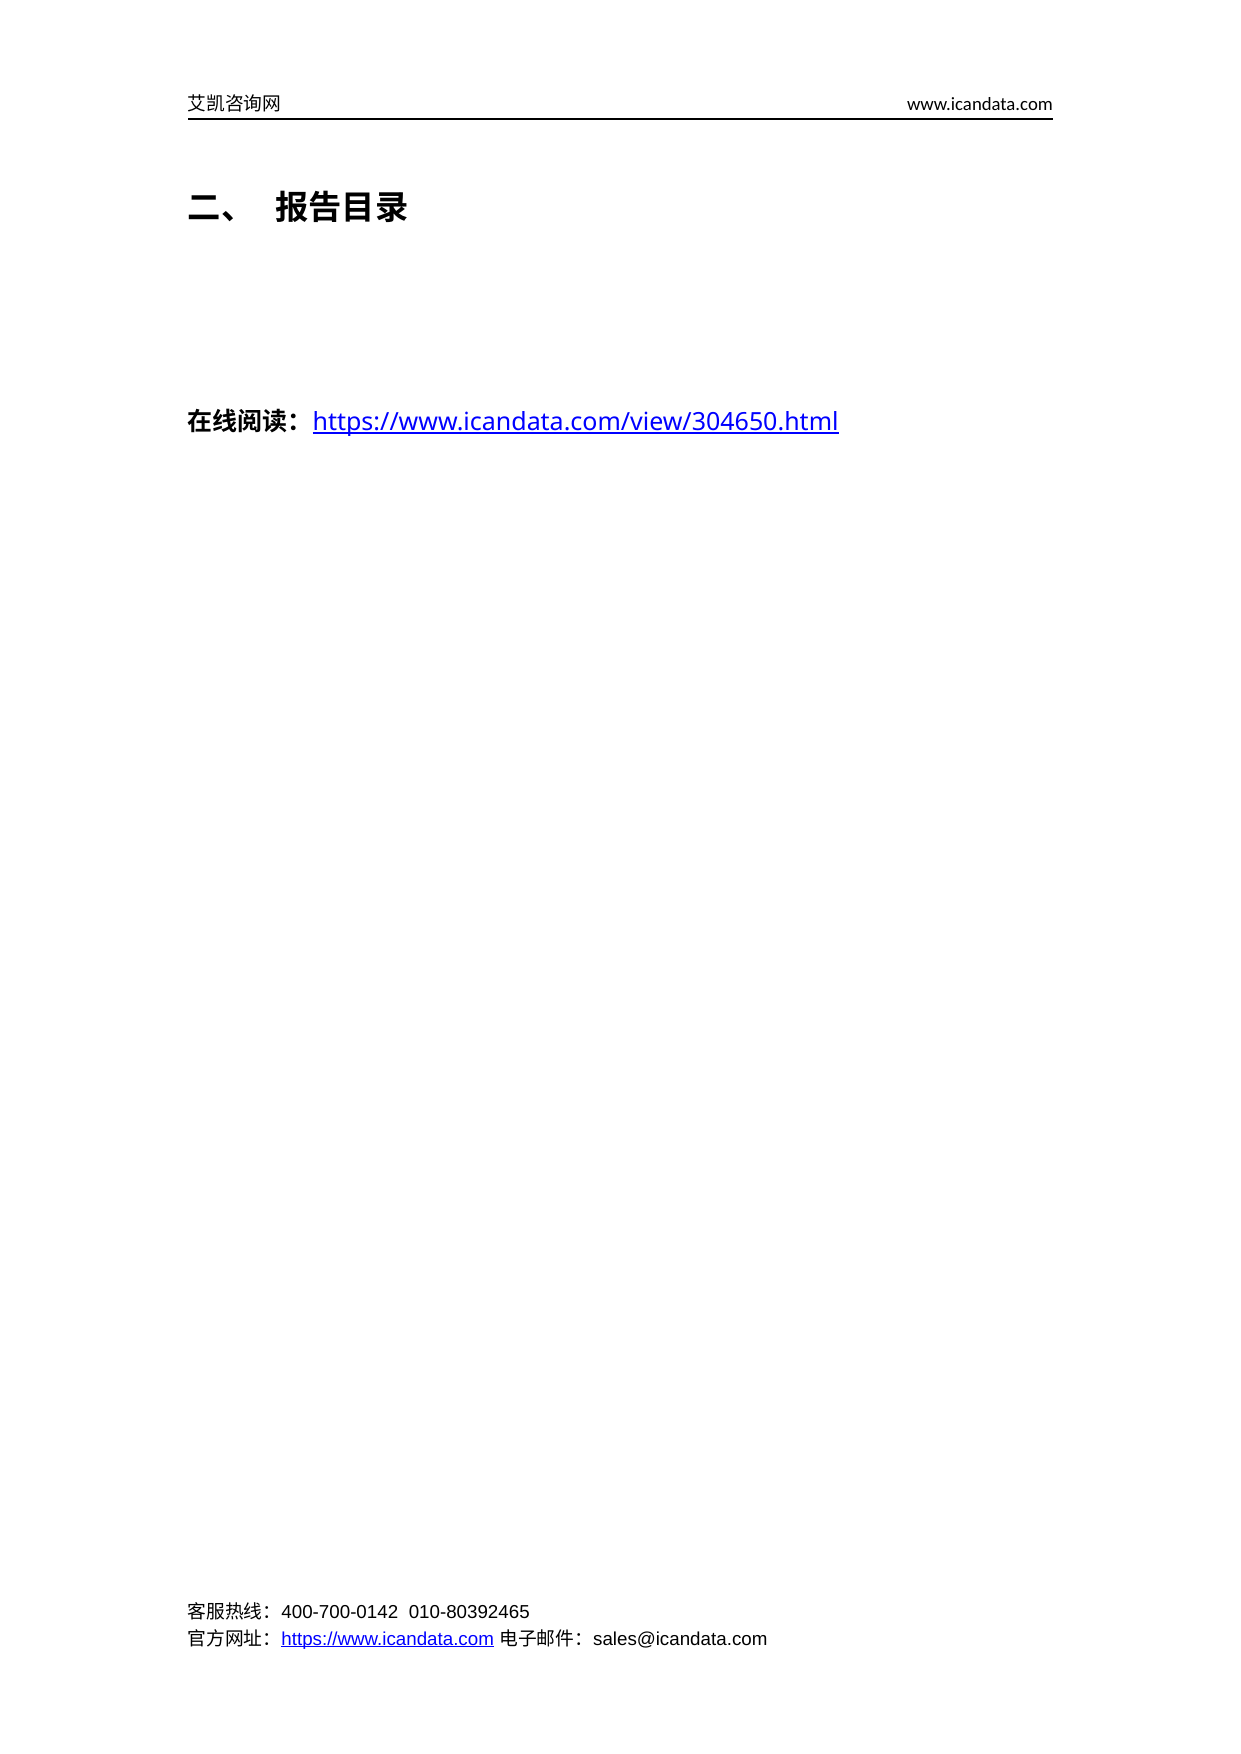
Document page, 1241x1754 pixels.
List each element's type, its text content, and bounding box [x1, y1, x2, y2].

subtitle 报告目录 [187, 172, 1053, 237]
text 在线阅读：https://www.icandata.com/view/304650.html [187, 387, 1053, 452]
